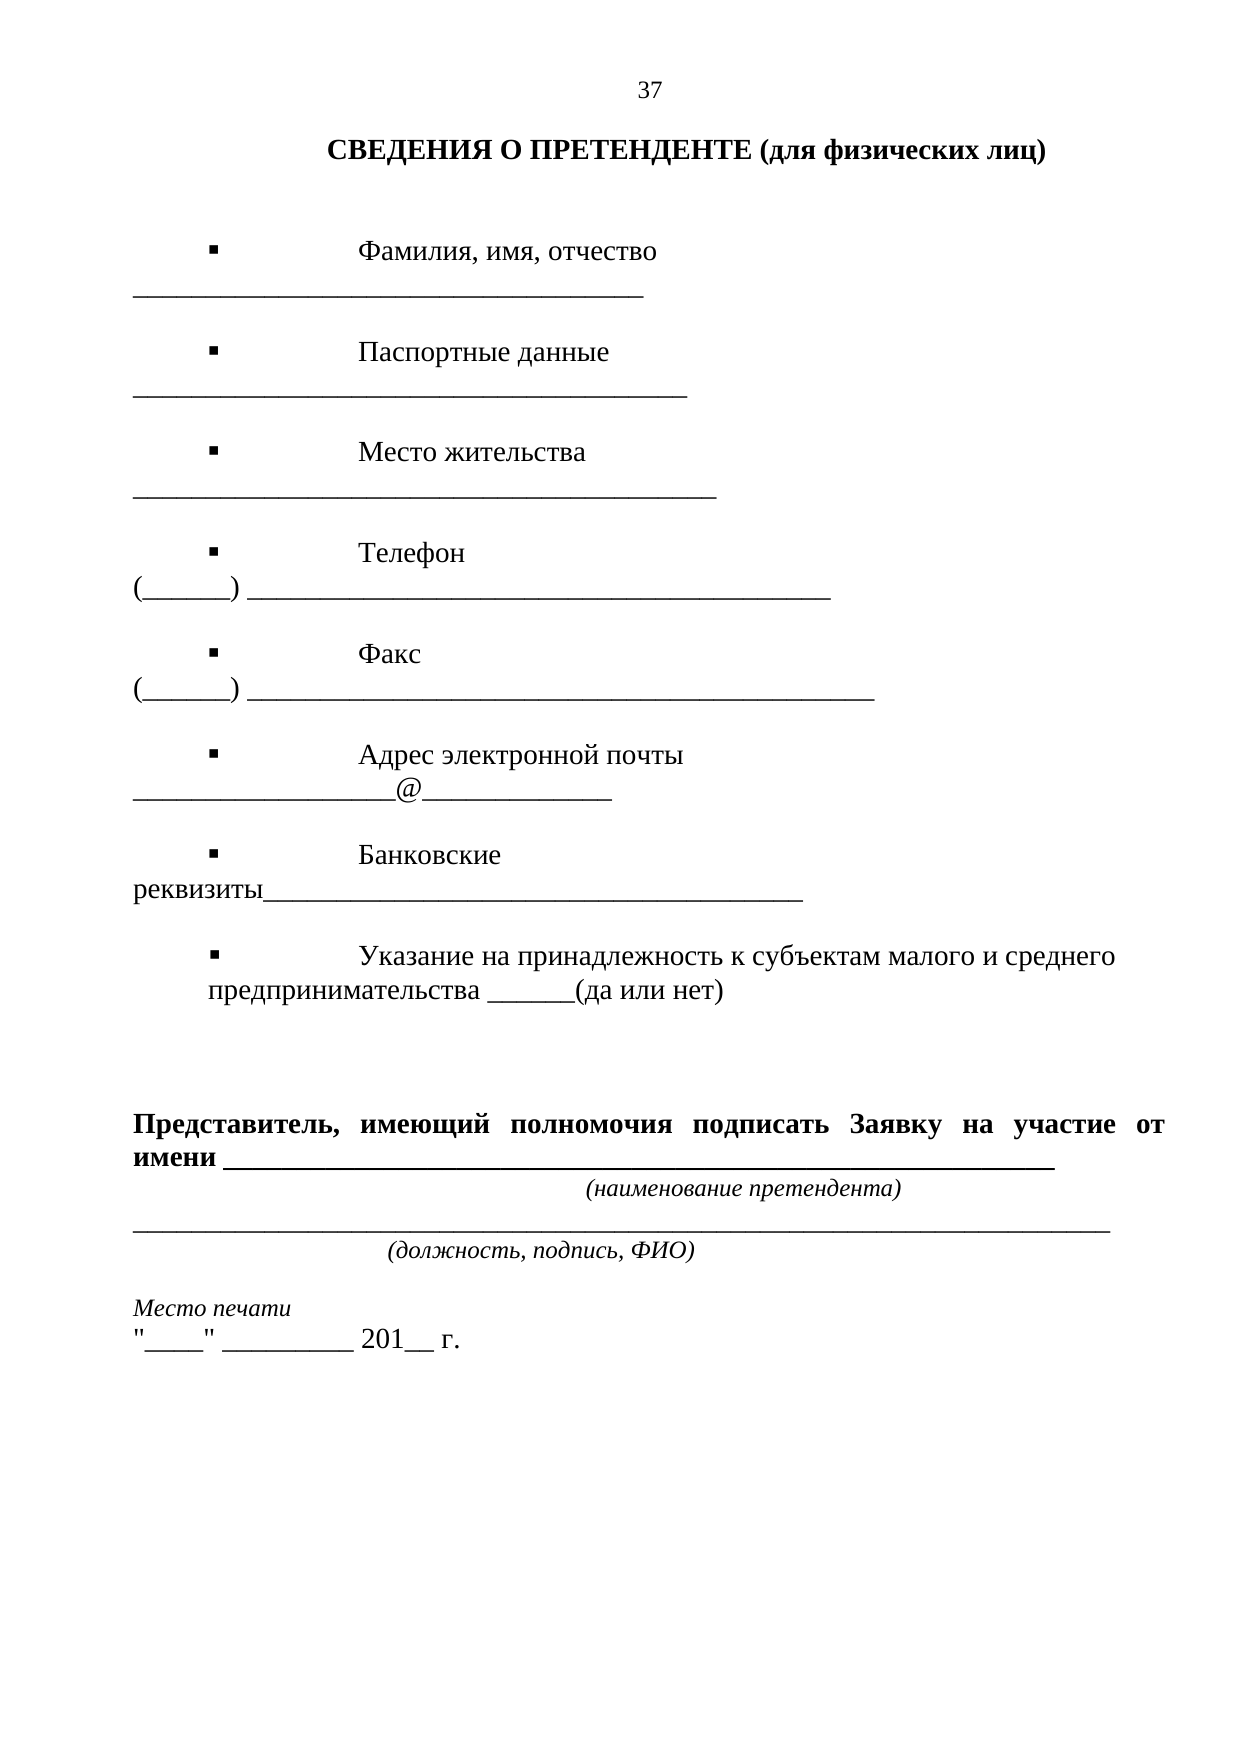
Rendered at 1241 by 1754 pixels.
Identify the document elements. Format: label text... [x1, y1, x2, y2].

list Факс (______) ___________________________________________ [133, 636, 1166, 703]
list Место жительства ________________________________________ [133, 434, 1166, 502]
subtitle Представитель, имеющий полномочия подписать Заявку на участие от имени _________________________________________________________ [133, 1106, 1166, 1173]
text (наименование претендента) [133, 1173, 1166, 1202]
text "____" _________ 201__ г. [133, 1322, 1166, 1355]
text СВЕДЕНИЯ О ПРЕТЕНДЕНТЕ (для физических лиц) [133, 132, 1166, 166]
list Банковские реквизиты_____________________________________ [133, 837, 1166, 905]
text Место печати [133, 1293, 1166, 1322]
list Указание на принадлежность к субъектам малого и среднего предпринимательства ______(да или нет) [208, 938, 1166, 1005]
list Адрес электронной почты __________________@_____________ [133, 737, 1166, 804]
list Паспортные данные ______________________________________ [133, 334, 1166, 401]
list Телефон (______) ________________________________________ [133, 535, 1166, 602]
text (должность, подпись, ФИО) [133, 1235, 1166, 1264]
list Фамилия, имя, отчество ___________________________________ [133, 233, 1166, 300]
text ___________________________________________________________________ [133, 1202, 1166, 1235]
